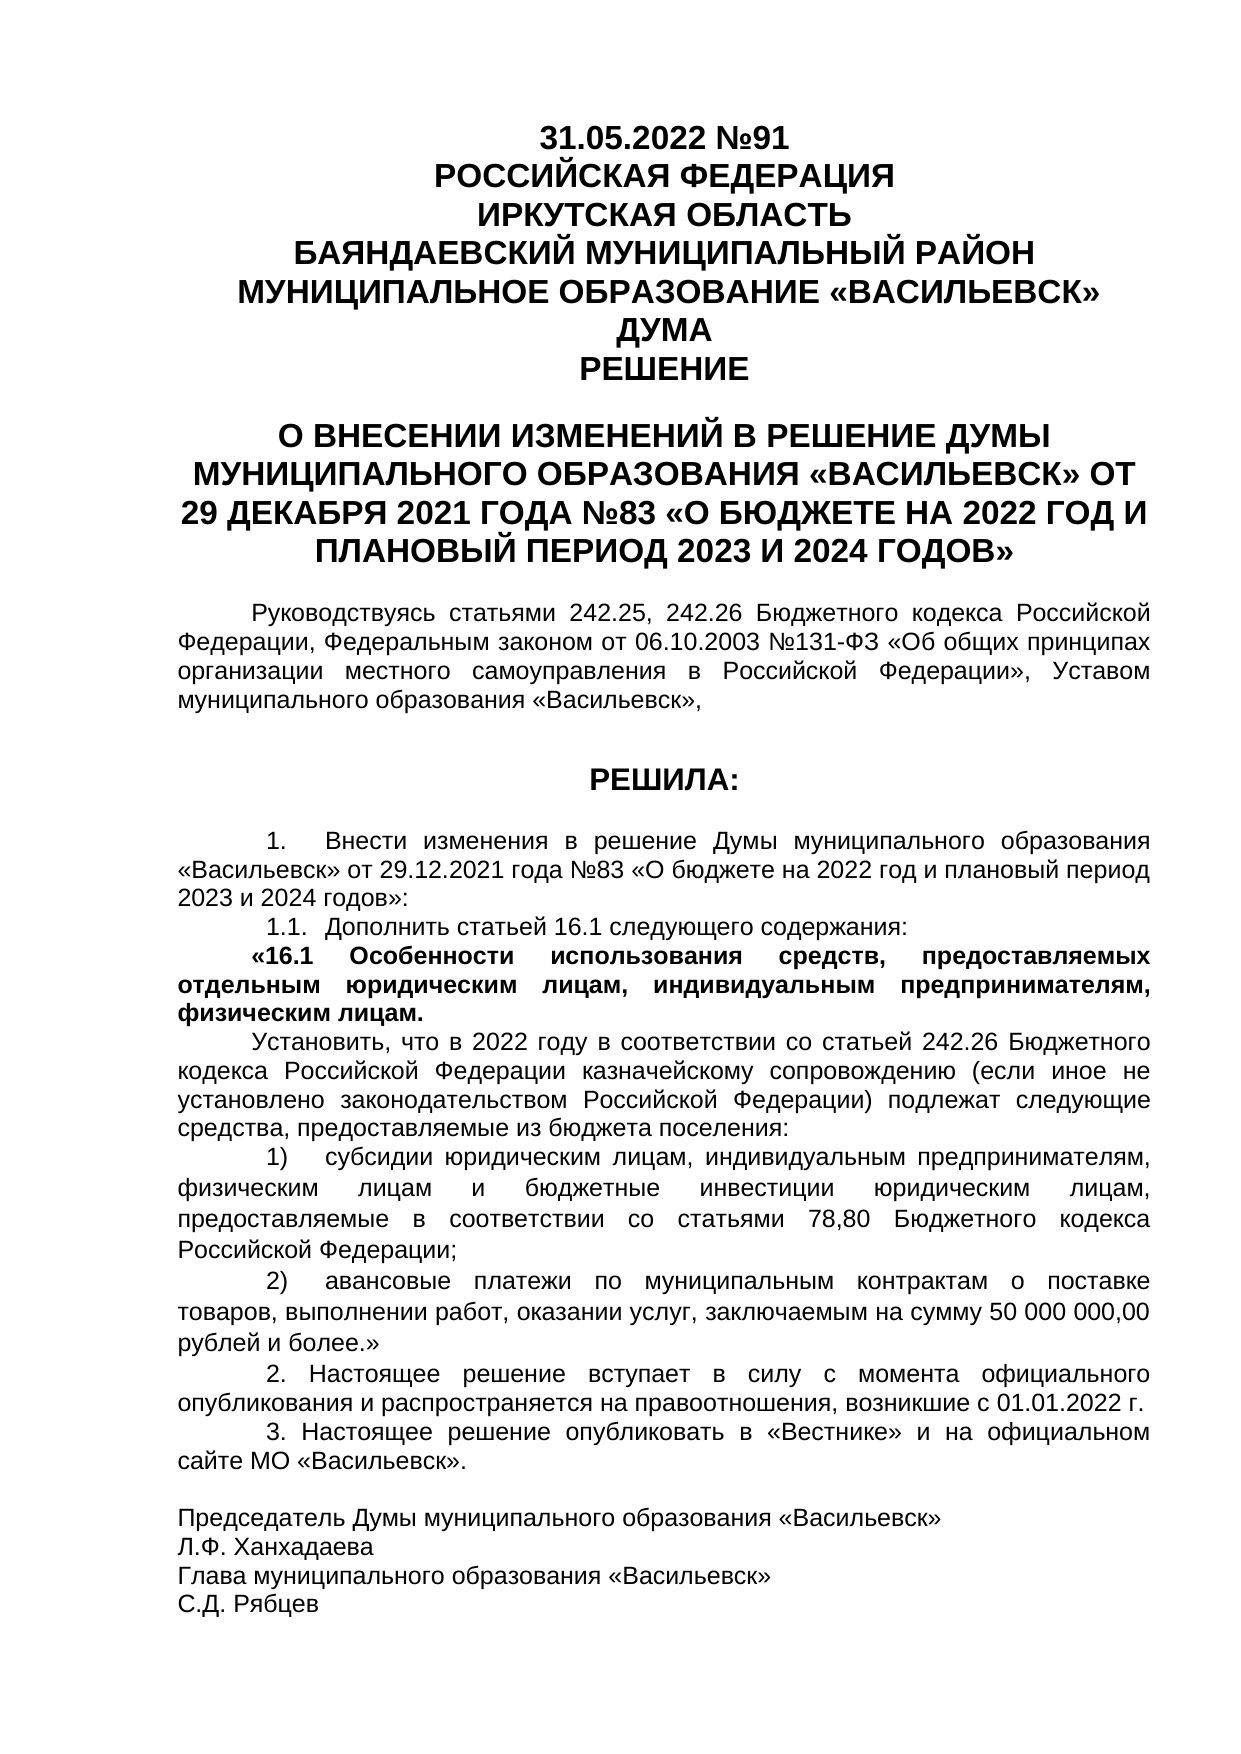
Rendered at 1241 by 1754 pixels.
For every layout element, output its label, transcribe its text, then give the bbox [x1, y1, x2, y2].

text 31.05.2022 №91 [177, 118, 1152, 157]
subtitle Руководствуясь статьями 242.25, 242.26 Бюджетного кодекса Российской Федерации, Федеральным законом от 06.10.2003 №131-ФЗ «Об общих принципах организации местного самоуправления в Российской Федерации», Уставом муниципального образования «Васильевск», [177, 598, 1152, 713]
list Внести изменения в решение Думы муниципального образования «Васильевск» от 29.12.2021 года №83 «О бюджете на 2022 год и плановый период 2023 и 2024 годов»: [177, 826, 1152, 912]
text РЕШИЛА: [177, 761, 1152, 797]
text ИРКУТСКАЯ ОБЛАСТЬ [177, 195, 1152, 233]
list авансовые платежи по муниципальным контрактам о поставке товаров, выполнении работ, оказании услуг, заключаемым на сумму 50 000 000,00 рублей и более.» [177, 1266, 1152, 1357]
text 2. Настоящее решение вступает в силу с момента официального опубликования и распространяется на правоотношения, возникшие с 01.01.2022 г. [177, 1359, 1152, 1417]
list Дополнить статьей 16.1 следующего содержания: [177, 912, 1152, 941]
text Л.Ф. Ханхадаева [177, 1532, 1152, 1561]
text Баяндаевский МУНИЦИПАЛЬНЫЙ РАЙОН [177, 233, 1152, 272]
text «16.1 Особенности использования средств, предоставляемых отдельным юридическим лицам, индивидуальным предпринимателям, физическим лицам. [177, 941, 1152, 1027]
text РОССИЙСКАЯ ФЕДЕРАЦИЯ [177, 157, 1152, 195]
text РЕШЕНИЕ [177, 349, 1152, 387]
text ДУМА [177, 310, 1152, 349]
list субсидии юридическим лицам, индивидуальным предпринимателям, физическим лицам и бюджетные инвестиции юридическим лицам, предоставляемые в соответствии со статьями 78,80 Бюджетного кодекса Российской Федерации; [177, 1142, 1152, 1264]
text О ВНЕСЕНИИ ИЗМЕНЕНИЙ В РЕШЕНИЕ ДУМЫ МУНИЦИПАЛЬНОГО ОБРАЗОВАНИЯ «ВАСИЛЬЕВСК» ОТ 29 ДЕКАБРЯ 2021 ГОДА №83 «О БЮДЖЕТЕ НА 2022 ГОД И ПЛАНОВЫЙ ПЕРИОД 2023 И 2024 ГОДОВ» [177, 416, 1152, 570]
text Председатель Думы муниципального образования «Васильевск» [177, 1503, 1152, 1532]
text 3. Настоящее решение опубликовать в «Вестнике» и на официальном сайте МО «Васильевск». [177, 1417, 1152, 1474]
text С.Д. Рябцев [177, 1589, 1152, 1618]
text Установить, что в 2022 году в соответствии со статьей 242.26 Бюджетного кодекса Российской Федерации казначейскому сопровождению (если иное не установлено законодательством Российской Федерации) подлежат следующие средства, предоставляемые из бюджета поселения: [177, 1027, 1152, 1142]
text Глава муниципального образования «Васильевск» [177, 1561, 1152, 1589]
text МУНИЦИПАЛЬНОЕ ОБРАЗОВАНИЕ «ВАСИЛЬЕВСК» [177, 272, 1152, 310]
